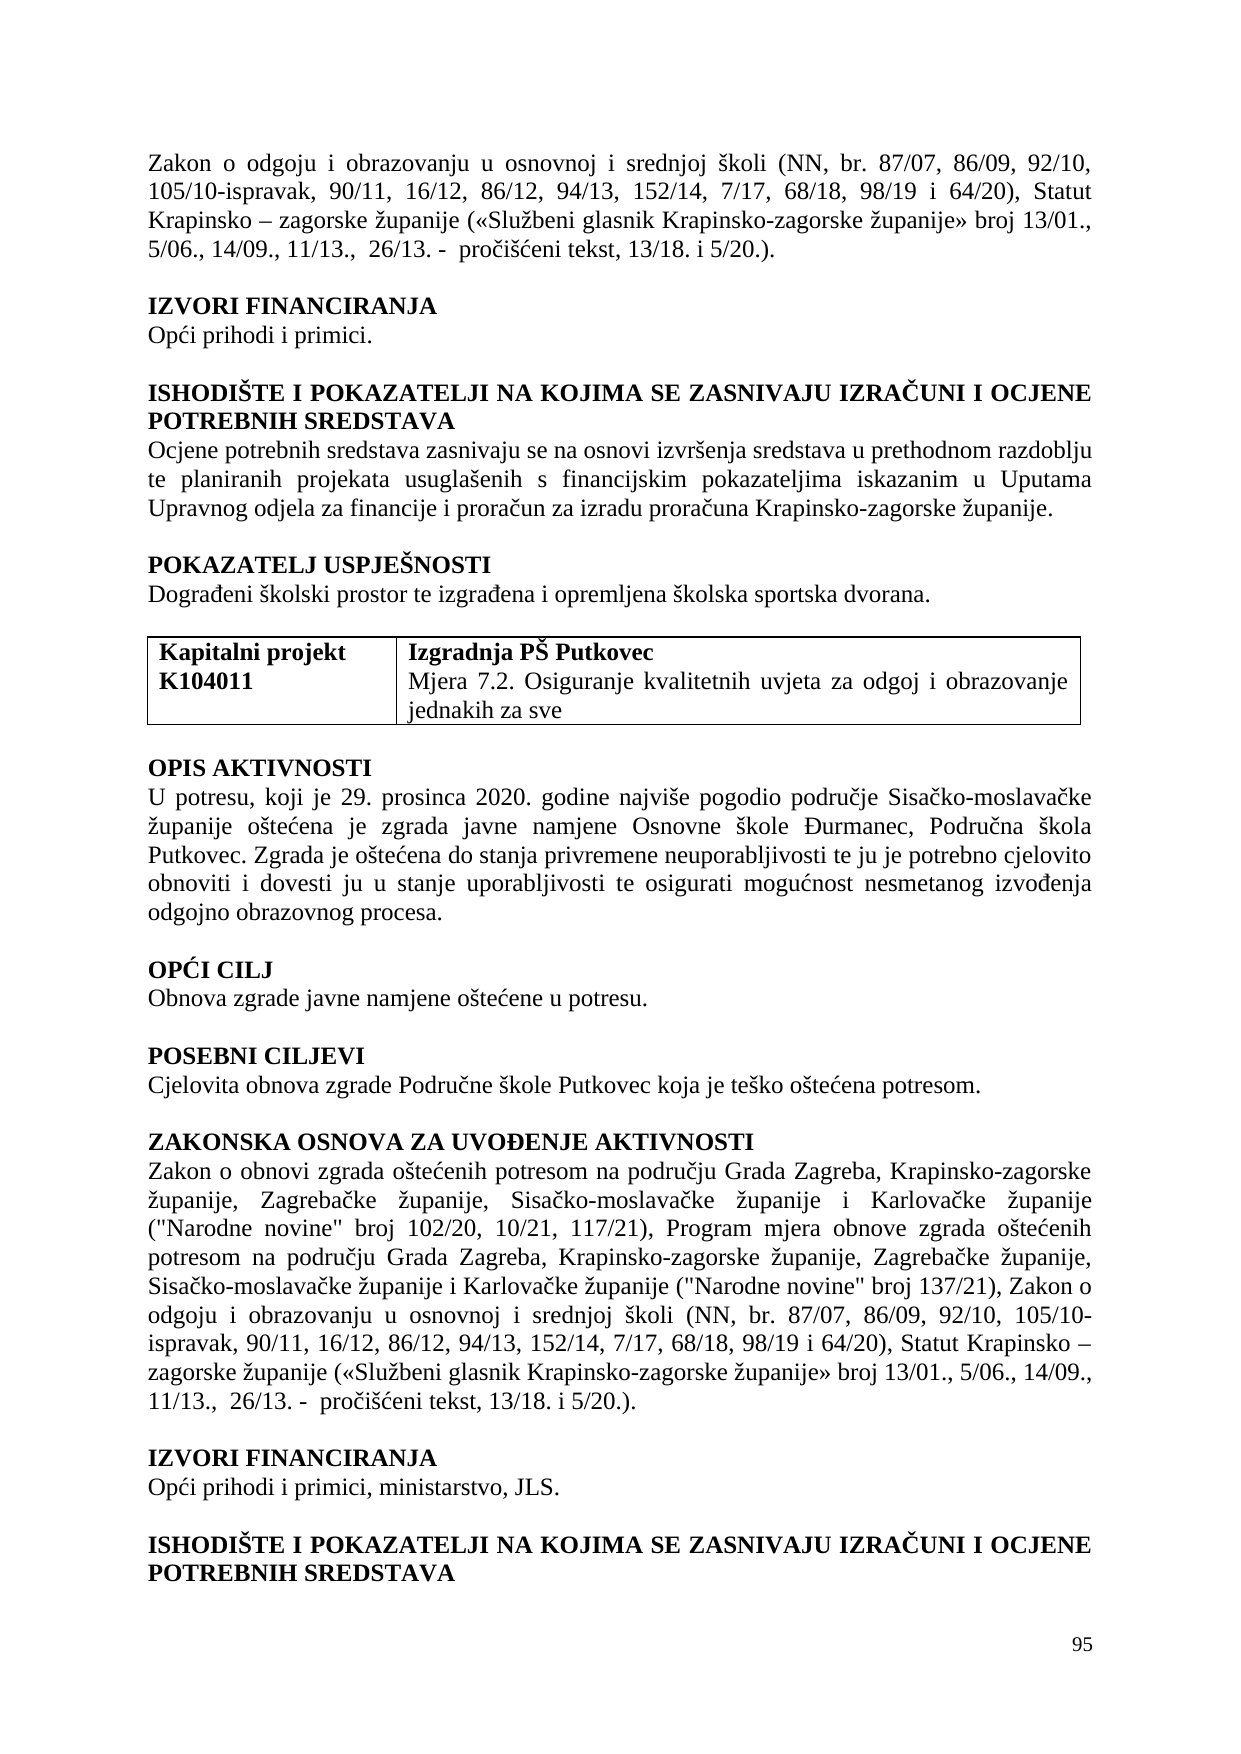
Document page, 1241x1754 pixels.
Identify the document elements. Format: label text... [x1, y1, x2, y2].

text ZAKONSKA OSNOVA ZA UVOĐENJE AKTIVNOSTI [148, 1127, 1093, 1156]
text ISHODIŠTE I POKAZATELJI NA KOJIMA SE ZASNIVAJU IZRAČUNI I OCJENE POTREBNIH SREDSTAVA [148, 378, 1093, 435]
text Zakon o obnovi zgrada oštećenih potresom na području Grada Zagreba, Krapinsko-zagorske županije, Zagrebačke županije, Sisačko-moslavačke županije i Karlovačke županije ("Narodne novine" broj 102/20, 10/21, 117/21), Program mjera obnove zgrada oštećenih potresom na području Grada Zagreba, Krapinsko-zagorske županije, Zagrebačke županije, Sisačko-moslavačke županije i Karlovačke županije ("Narodne novine" broj 137/21), Zakon o odgoju i obrazovanju u osnovnoj i srednjoj školi (NN, br. 87/07, 86/09, 92/10, 105/10-ispravak, 90/11, 16/12, 86/12, 94/13, 152/14, 7/17, 68/18, 98/19 i 64/20), Statut Krapinsko – zagorske županije («Službeni glasnik Krapinsko-zagorske županije» broj 13/01., 5/06., 14/09., 11/13., 26/13. - pročišćeni tekst, 13/18. i 5/20.). [148, 1156, 1093, 1415]
table_header Izgradnja PŠ Putkovec Mjera 7.2. Osiguranje kvalitetnih uvjeta za odgoj i obrazovanje jednakih za sve [397, 638, 1080, 724]
text U potresu, koji je 29. prosinca 2020. godine najviše pogodio područje Sisačko-moslavačke županije oštećena je zgrada javne namjene Osnovne škole Đurmanec, Područna škola Putkovec. Zgrada je oštećena do stanja privremene neuporabljivosti te ju je potrebno cjelovito obnoviti i dovesti ju u stanje uporabljivosti te osigurati mogućnost nesmetanog izvođenja odgojno obrazovnog procesa. [148, 782, 1093, 926]
text Zakon o odgoju i obrazovanju u osnovnoj i srednjoj školi (NN, br. 87/07, 86/09, 92/10, 105/10-ispravak, 90/11, 16/12, 86/12, 94/13, 152/14, 7/17, 68/18, 98/19 i 64/20), Statut Krapinsko – zagorske županije («Službeni glasnik Krapinsko-zagorske županije» broj 13/01., 5/06., 14/09., 11/13., 26/13. - pročišćeni tekst, 13/18. i 5/20.). [148, 148, 1093, 263]
text OPĆI CILJ [148, 955, 1093, 983]
text Dograđeni školski prostor te izgrađena i opremljena školska sportska dvorana. [148, 579, 1093, 608]
text Ocjene potrebnih sredstava zasnivaju se na osnovi izvršenja sredstava u prethodnom razdoblju te planiranih projekata usuglašenih s financijskim pokazateljima iskazanim u Uputama Upravnog odjela za financije i proračun za izradu proračuna Krapinsko-zagorske županije. [148, 435, 1093, 521]
text OPIS AKTIVNOSTI [148, 753, 1093, 782]
text IZVORI FINANCIRANJA [148, 1443, 1093, 1472]
text ISHODIŠTE I POKAZATELJI NA KOJIMA SE ZASNIVAJU IZRAČUNI I OCJENE POTREBNIH SREDSTAVA [148, 1530, 1093, 1587]
text IZVORI FINANCIRANJA [148, 291, 1093, 320]
text Cjelovita obnova zgrade Područne škole Putkovec koja je teško oštećena potresom. [148, 1070, 1093, 1098]
text Opći prihodi i primici. [148, 320, 1093, 349]
text Opći prihodi i primici, ministarstvo, JLS. [148, 1472, 1093, 1501]
table_header Kapitalni projekt K104011 [148, 638, 396, 724]
text POSEBNI CILJEVI [148, 1041, 1093, 1070]
text POKAZATELJ USPJEŠNOSTI [148, 550, 1093, 579]
text Obnova zgrade javne namjene oštećene u potresu. [148, 983, 1093, 1012]
